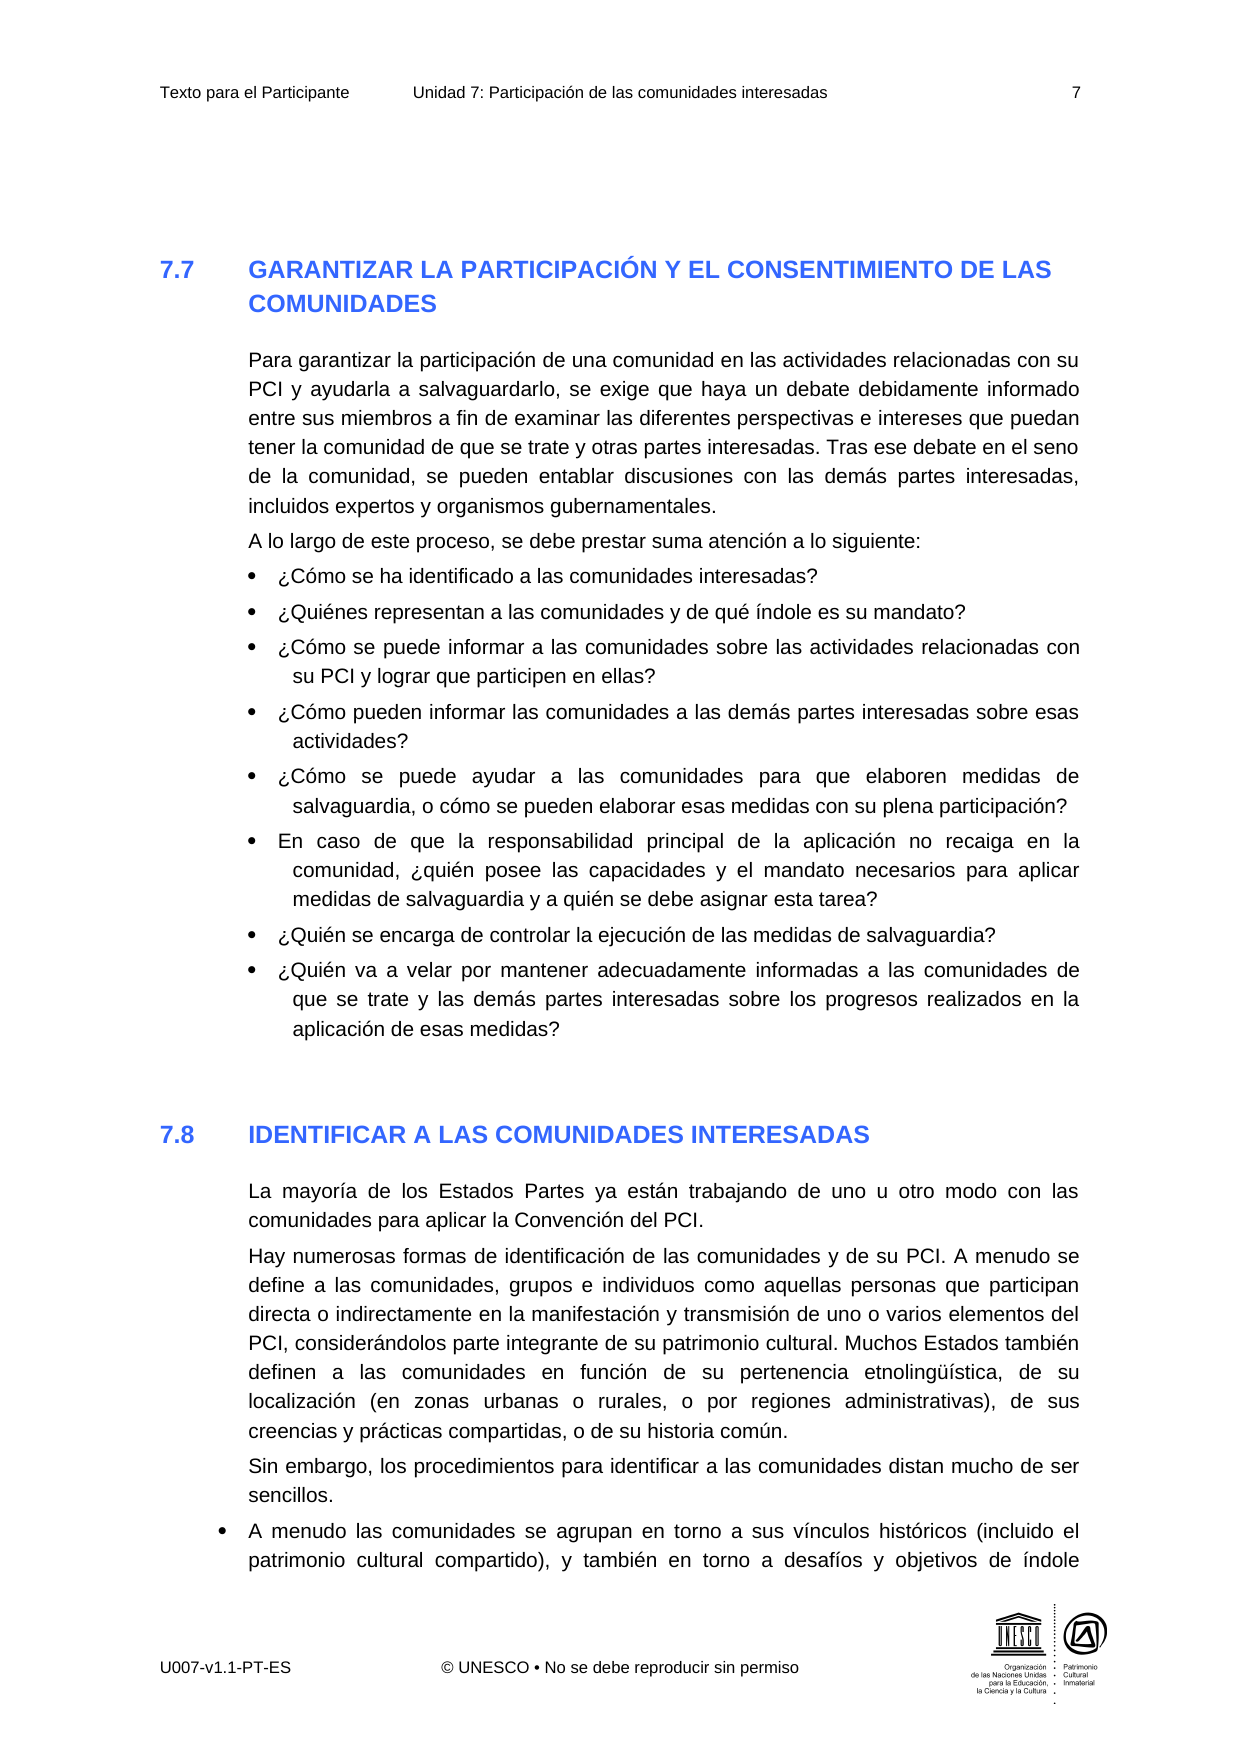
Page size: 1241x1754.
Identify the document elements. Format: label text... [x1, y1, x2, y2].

text ¿Quién va a velar por mantener adecuadamente informadas a las comunidades de que se trate y las demás partes interesadas sobre los progresos realizados en la aplicación de esas medidas? [248, 954, 1081, 1042]
text ¿Cómo se puede ayudar a las comunidades para que elaboren medidas de salvaguardia, o cómo se pueden elaborar esas medidas con su plena participación? [248, 761, 1081, 819]
text En caso de que la responsabilidad principal de la aplicación no recaiga en la comunidad, ¿quién posee las capacidades y el mandato necesarios para aplicar medidas de salvaguardia y a quién se debe asignar esta tarea? [248, 825, 1081, 913]
text 7.8 Identificar a las comunidades interesadas [159, 1117, 1081, 1150]
text Para garantizar la participación de una comunidad en las actividades relacionadas con su PCI y ayudarla a salvaguardarlo, se exige que haya un debate debidamente informado entre sus miembros a fin de examinar las diferentes perspectivas e intereses que puedan tener la comunidad de que se trate y otras partes interesadas. Tras ese debate en el seno de la comunidad, se pueden entablar discusiones con las demás partes interesadas, incluidos expertos y organismos gubernamentales. [248, 344, 1081, 519]
text ¿Quién se encarga de controlar la ejecución de las medidas de salvaguardia? [248, 919, 1081, 948]
text La mayoría de los Estados Partes ya están trabajando de uno u otro modo con las comunidades para aplicar la Convención del PCI. [248, 1175, 1081, 1233]
text ¿Cómo se ha identificado a las comunidades interesadas? [248, 561, 1081, 590]
text Hay numerosas formas de identificación de las comunidades y de su PCI. A menudo se define a las comunidades, grupos e individuos como aquellas personas que participan directa o indirectamente en la manifestación y transmisión de uno o varios elementos del PCI, considerándolos parte integrante de su patrimonio cultural. Muchos Estados también definen a las comunidades en función de su pertenencia etnolingüística, de su localización (en zonas urbanas o rurales, o por regiones administrativas), de sus creencias y prácticas compartidas, o de su historia común. [248, 1240, 1081, 1444]
text ¿Cómo pueden informar las comunidades a las demás partes interesadas sobre esas actividades? [248, 696, 1081, 754]
text Sin embargo, los procedimientos para identificar a las comunidades distan mucho de ser sencillos. [248, 1450, 1081, 1508]
picture [971, 1604, 1107, 1704]
text ¿Cómo se puede informar a las comunidades sobre las actividades relacionadas con su PCI y lograr que participen en ellas? [248, 631, 1081, 690]
text A lo largo de este proceso, se debe prestar suma atención a lo siguiente: [248, 525, 1081, 554]
text 7.7 Garantizar la participación y el consentimiento de las comunidades [159, 252, 1081, 319]
text ¿Quiénes representan a las comunidades y de qué índole es su mandato? [248, 596, 1081, 625]
